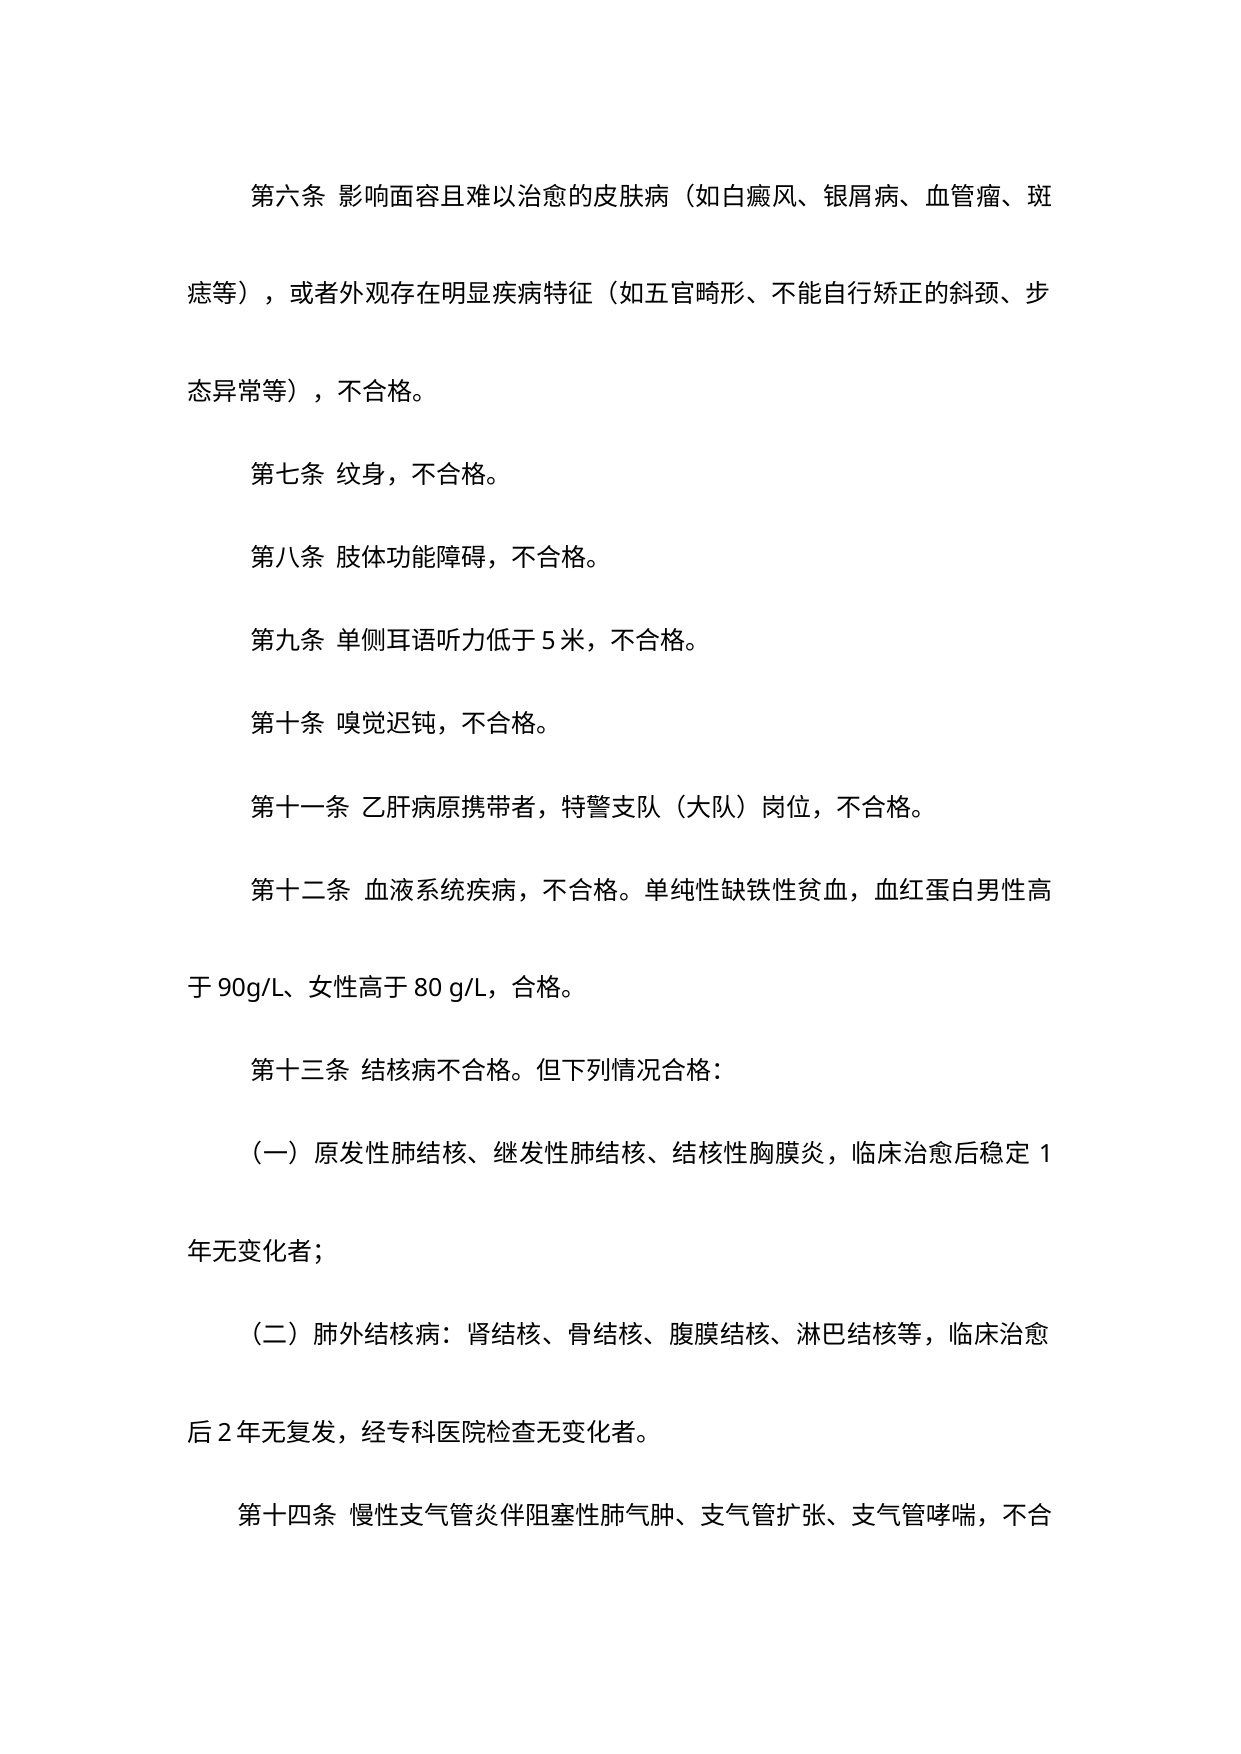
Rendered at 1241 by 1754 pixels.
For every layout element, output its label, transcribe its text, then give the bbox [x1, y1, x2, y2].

text （二）肺外结核病：肾结核、骨结核、腹膜结核、淋巴结核等，临床治愈后2年无复发，经专科医院检查无变化者。 [187, 1300, 1053, 1463]
text 第十三条 结核病不合格。但下列情况合格： [187, 1036, 1053, 1101]
text 第八条 肢体功能障碍，不合格。 [187, 523, 1053, 588]
text 第六条 影响面容且难以治愈的皮肤病（如白癜风、银屑病、血管瘤、斑痣等），或者外观存在明显疾病特征（如五官畸形、不能自行矫正的斜颈、步态异常等），不合格。 [187, 162, 1053, 422]
text （一）原发性肺结核、继发性肺结核、结核性胸膜炎，临床治愈后稳定1年无变化者； [187, 1119, 1053, 1282]
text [187, 1481, 1053, 1546]
text 第十一条 乙肝病原携带者，特警支队（大队）岗位，不合格。 [187, 773, 1053, 838]
text 第十二条 血液系统疾病，不合格。单纯性缺铁性贫血，血红蛋白男性高于90g/L、女性高于80 g/L，合格。 [187, 856, 1053, 1018]
text 第七条 纹身，不合格。 [187, 440, 1053, 505]
text 第九条 单侧耳语听力低于5米，不合格。 [187, 606, 1053, 671]
text 第十条 嗅觉迟钝，不合格。 [187, 689, 1053, 754]
